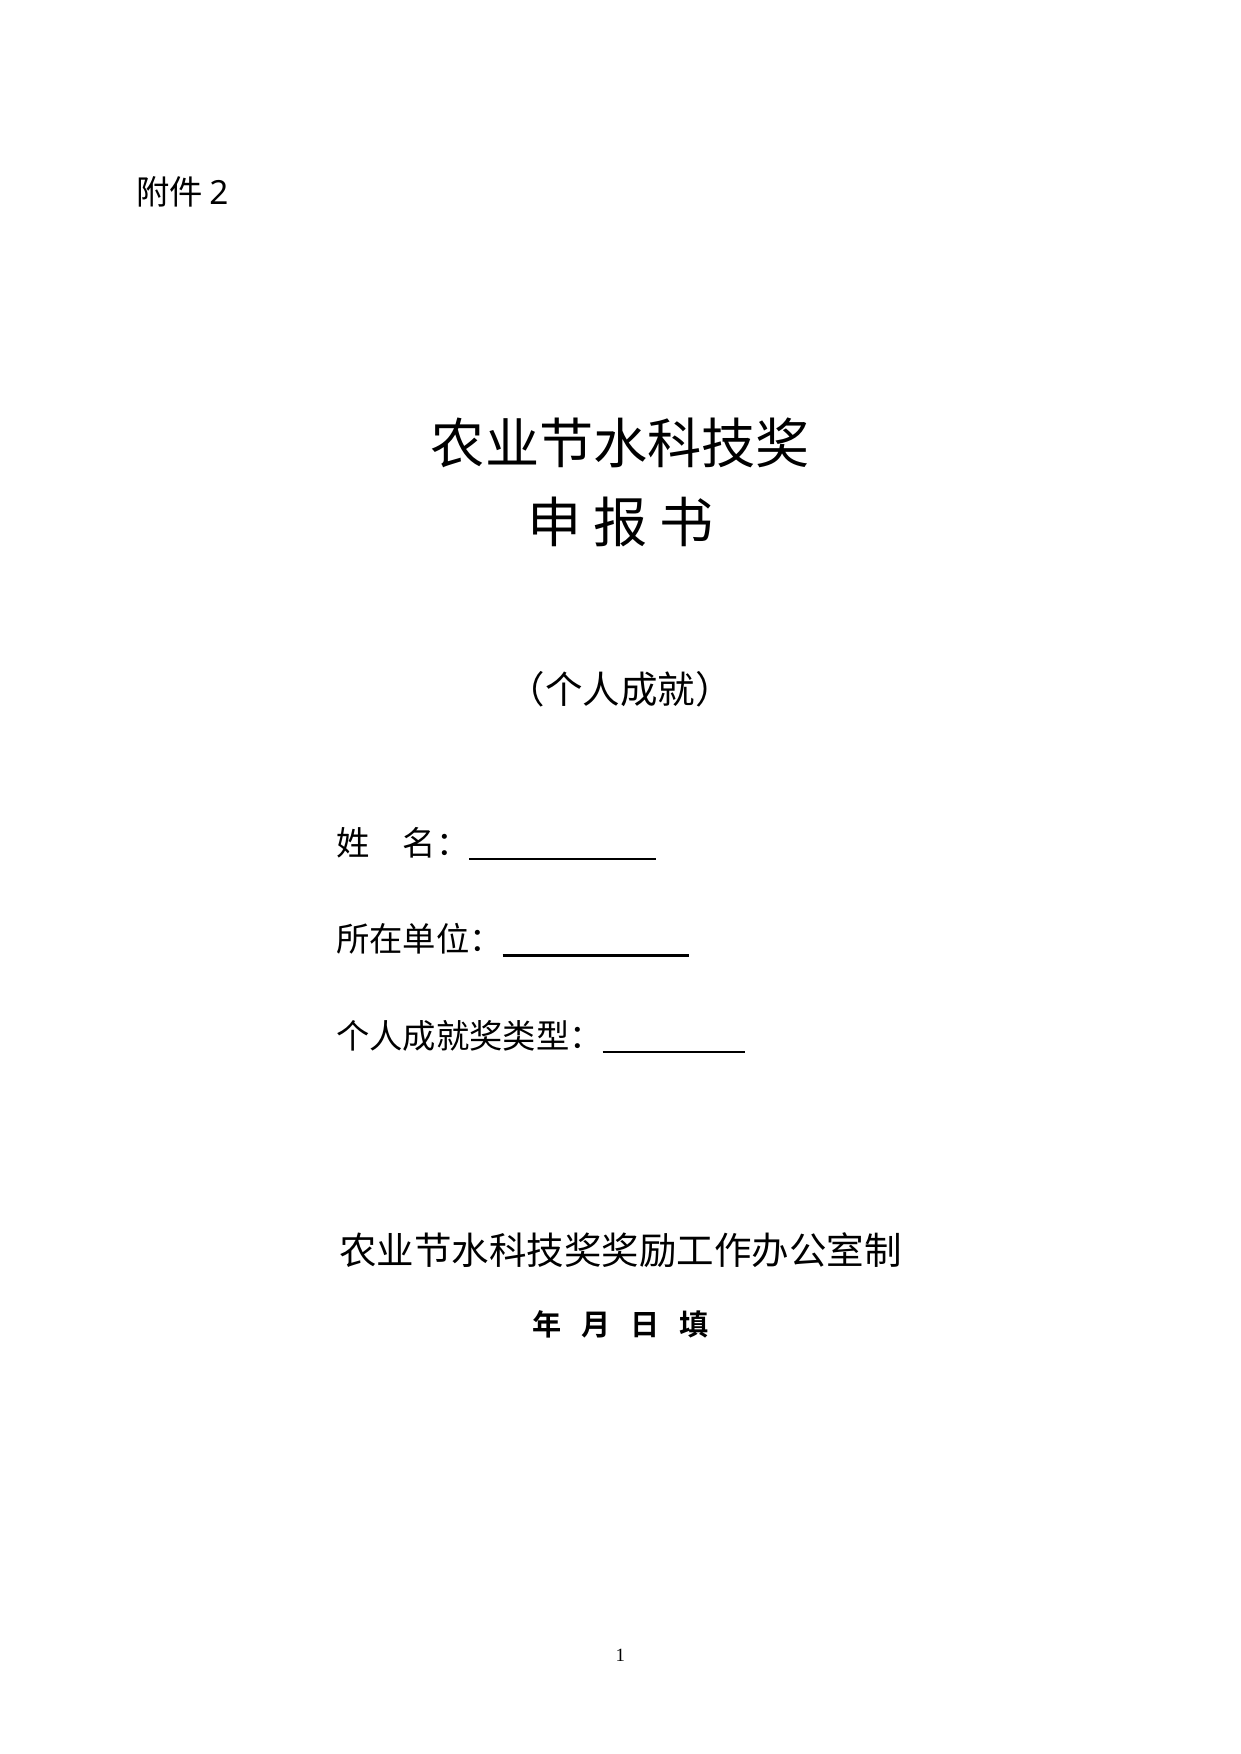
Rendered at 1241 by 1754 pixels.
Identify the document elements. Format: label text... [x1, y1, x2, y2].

text 申 报 书 [136, 479, 1104, 558]
text 年 月 日 填 [136, 1279, 1104, 1350]
text 个人成就奖类型： [136, 1009, 1104, 1058]
text 附件2 [136, 165, 1104, 214]
text 农业节水科技奖奖励工作办公室制 [136, 1208, 1104, 1279]
text 姓名： [136, 817, 1104, 865]
text 农业节水科技奖 [136, 401, 1104, 479]
text 所在单位： [136, 913, 1104, 961]
text （个人成就） [136, 660, 1104, 714]
